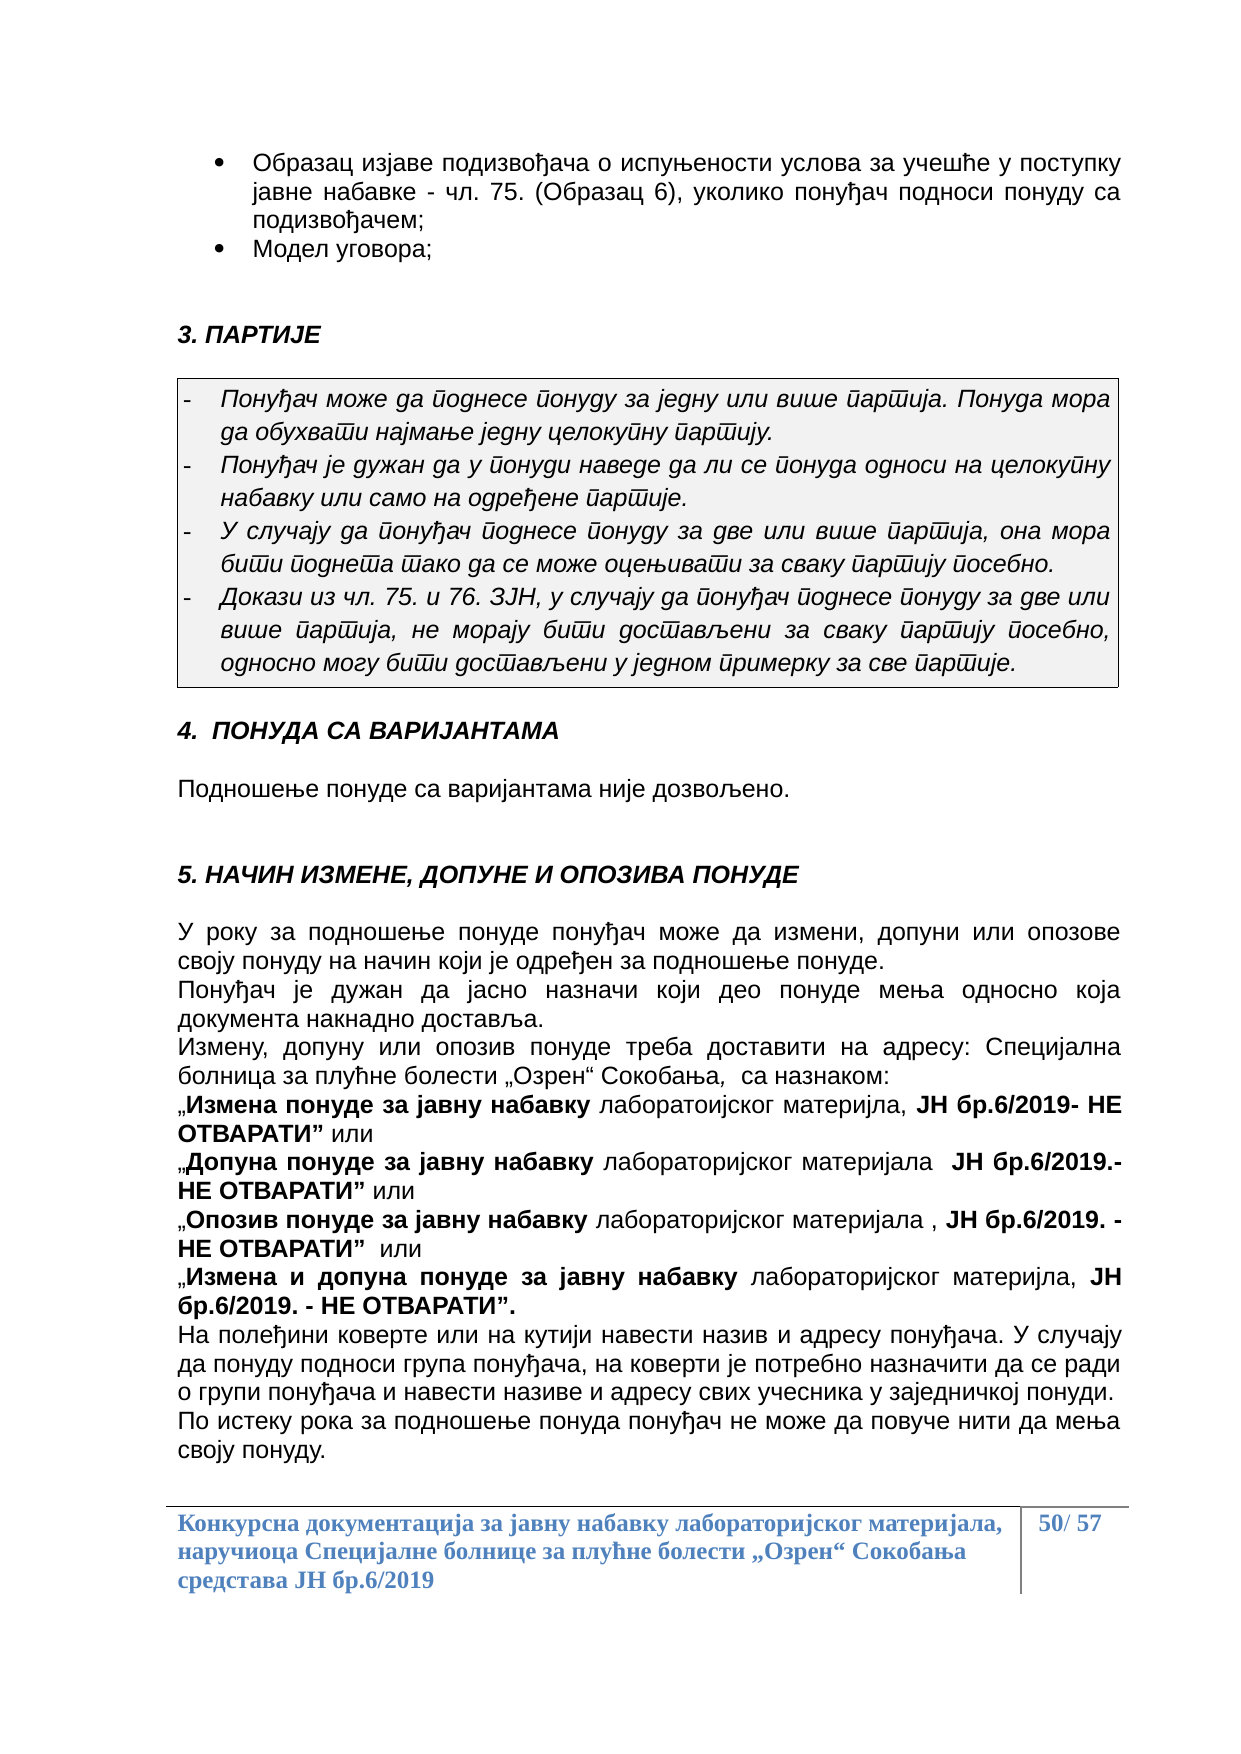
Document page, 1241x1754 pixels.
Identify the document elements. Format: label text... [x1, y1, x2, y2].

text Понуђач је дужан да јасно назначи који део понуде мења односно која документа накнадно доставља. [177, 975, 1122, 1032]
text „Опозив понуде за јавну набавку лабораторијског материјала , ЈН бр.6/2019. - НЕ ОТВАРАТИ” или [177, 1205, 1122, 1262]
text На полеђини коверте или на кутији навести назив и адресу понуђача. У случају да понуду подноси група понуђача, на коверти је потребно назначити да се ради о групи понуђача и навести називе и адресу свих учесника у заједничкој понуди. [177, 1320, 1122, 1406]
list Образац изјаве подизвођача о испуњености услова за учешће у поступку јавне набавке - чл. 75. (Образац 6), уколико понуђач подноси понуду са подизвођачем; [215, 148, 1122, 234]
text 4. ПОНУДА СА ВАРИЈАНТАМА [177, 716, 1122, 745]
list Модел уговора; [215, 234, 1122, 263]
text Подношење понуде са варијантама није дозвољено. [177, 773, 1122, 802]
text „Измена понуде за јавну набавку лаборатоијског материјла, ЈН бр.6/2019- НЕ ОТВАРАТИ” или [177, 1090, 1122, 1147]
text „Допуна понуде за јавну набавку лабораторијског материјала ЈН бр.6/2019.- НЕ ОТВАРАТИ” или [177, 1147, 1122, 1205]
text 3. ПАРТИЈЕ [177, 320, 1122, 349]
text „Измена и допуна понуде за јавну набавку лабораторијског материјла, ЈН бр.6/2019. - НЕ ОТВАРАТИ”. [177, 1262, 1122, 1320]
table_header Понуђач може да поднесе понуду за једну или више партија. Понуда мора да обухвати најмање једну целокупну партију. Понуђач је дужан да у понуди наведе да ли се понуда односи на целокупну набавку или само на одређене партије. У случају да понуђач поднесе понуду за две или више партија, она мора бити поднета тако да се може оцењивати за сваку партију посебно. Докази из чл. 75. и 76. ЗЈН, у случају да понуђач поднесе понуду за две или више партија, не морају бити достављени за сваку партију посебно, односно могу бити достављени у једном примерку за све партије. [178, 379, 1118, 687]
text Измену, допуну или опозив понуде треба доставити на адресу: Специјална болница за плућне болести „Озрен“ Сокобања, са назнаком: [177, 1032, 1122, 1090]
text По истеку рока за подношење понуда понуђач не може да повуче нити да мења своју понуду. [177, 1406, 1122, 1463]
text 5. НАЧИН ИЗМЕНЕ, ДОПУНЕ И ОПОЗИВА ПОНУДЕ [177, 860, 1122, 888]
text У року за подношење понуде понуђач може да измени, допуни или опозове своју понуду на начин који је одређен за подношење понуде. [177, 917, 1122, 975]
